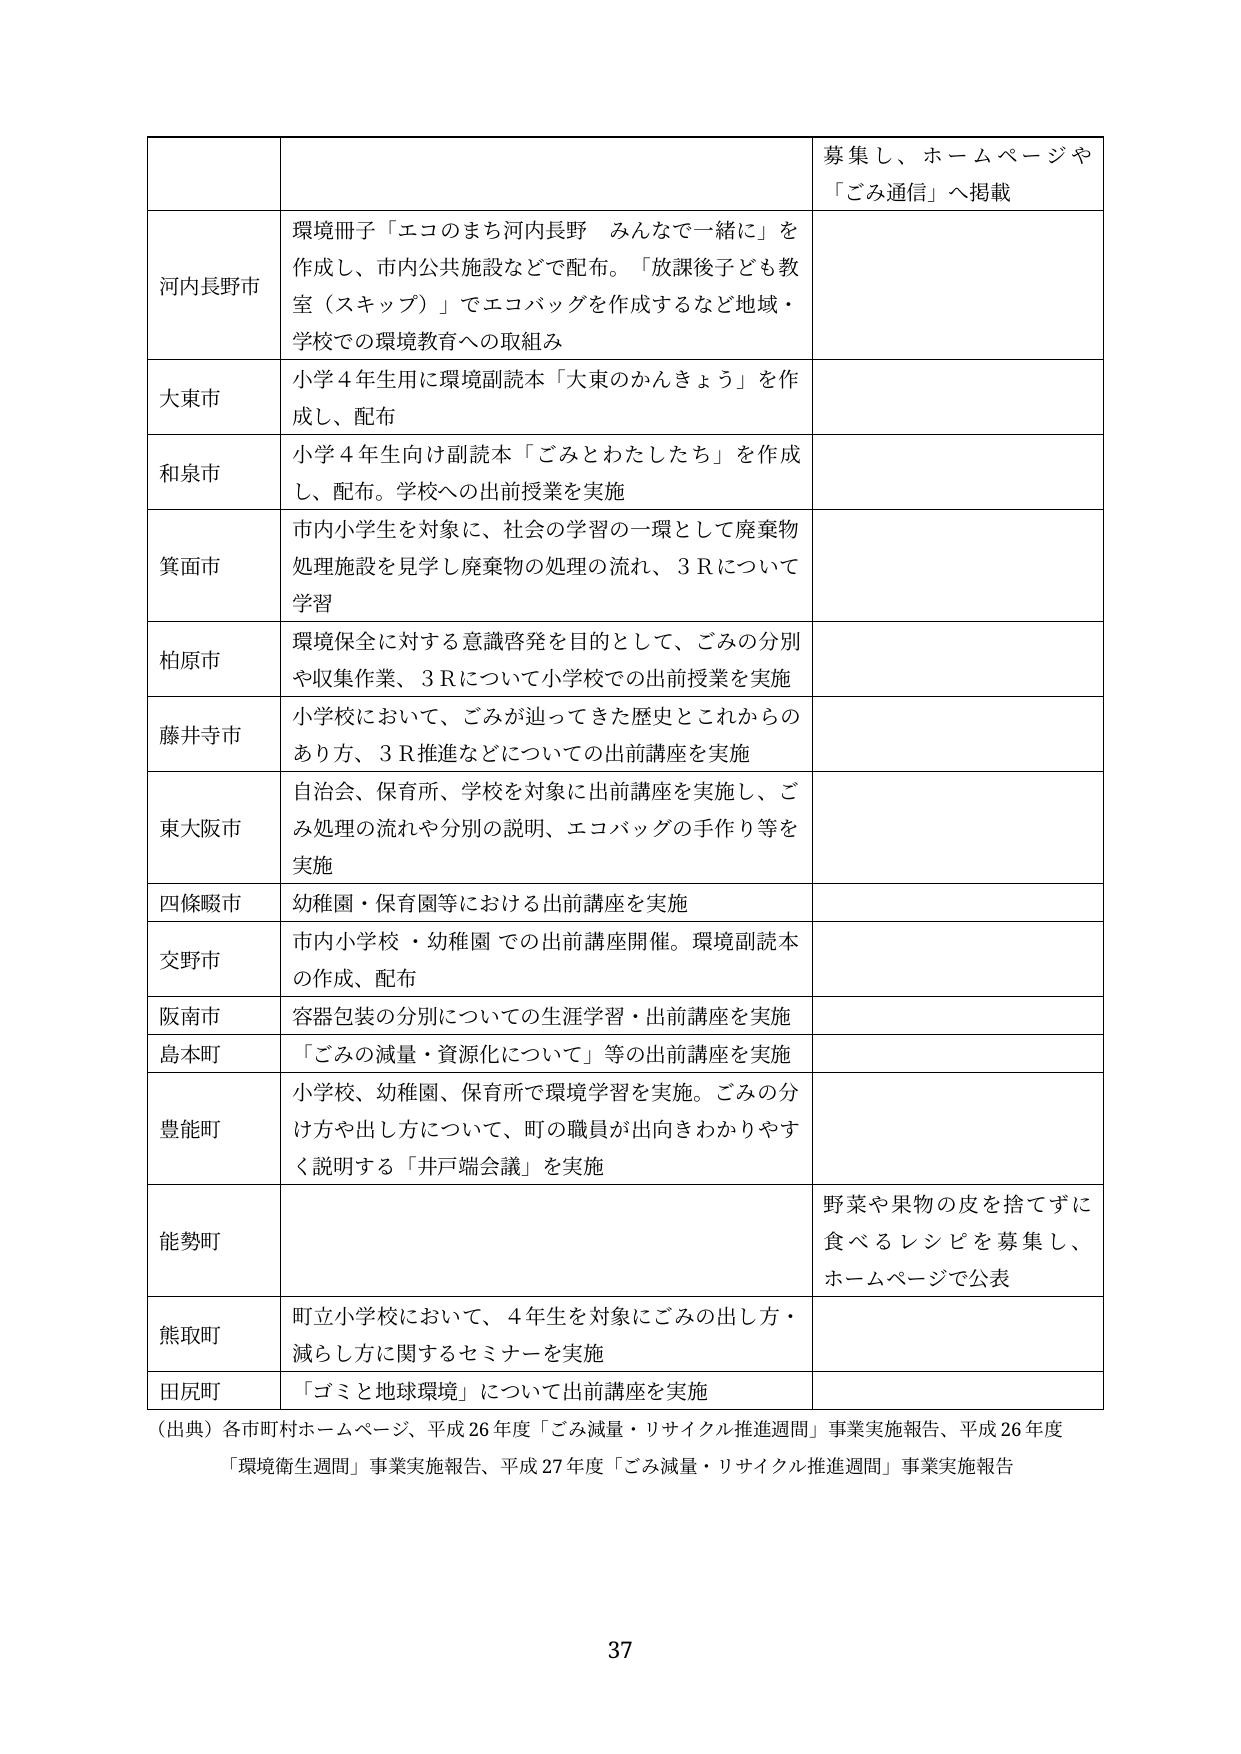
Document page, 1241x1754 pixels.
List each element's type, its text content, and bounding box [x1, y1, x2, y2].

table_cell [813, 884, 1103, 921]
table_cell 和泉市 [148, 435, 280, 509]
table_cell 河内長野市 [148, 211, 280, 359]
table_cell 熊取町 [148, 1297, 280, 1371]
table_cell 市内小学生を対象に、社会の学習の一環として廃棄物処理施設を見学し廃棄物の処理の流れ、３Ｒについて学習 [281, 510, 812, 621]
table_cell 小学４年生用に環境副読本「大東のかんきょう」を作成し、配布 [281, 360, 812, 434]
text （出典）各市町村ホームページ、平成26年度「ごみ減量・リサイクル推進週間」事業実施報告、平成26年度「環境衛生週間」事業実施報告、平成27年度「ごみ減量・リサイクル推進週間」事業実施報告 [148, 1410, 1092, 1484]
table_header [813, 138, 1103, 210]
table_cell 柏原市 [148, 622, 280, 696]
table_cell 能勢町 [148, 1185, 280, 1296]
table_cell 町立小学校において、４年生を対象にごみの出し方・減らし方に関するセミナーを実施 [281, 1297, 812, 1371]
table_cell 箕面市 [148, 510, 280, 621]
table_cell 環境保全に対する意識啓発を目的として、ごみの分別や収集作業、３Ｒについて小学校での出前授業を実施 [281, 622, 812, 696]
table_cell 小学４年生向け副読本「ごみとわたしたち」を作成し、配布。学校への出前授業を実施 [281, 435, 812, 509]
table_cell [813, 211, 1103, 359]
table_cell 島本町 [148, 1035, 280, 1072]
table_cell 大東市 [148, 360, 280, 434]
table_cell 容器包装の分別についての生涯学習・出前講座を実施 [281, 997, 812, 1034]
table_cell 阪南市 [148, 997, 280, 1034]
table_cell 市内小学校 ・幼稚園 での出前講座開催。環境副読本の作成、配布 [281, 922, 812, 996]
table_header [281, 138, 812, 210]
table_cell [813, 1372, 1103, 1409]
table_cell [281, 1185, 812, 1296]
table_header 寝屋川市 [148, 138, 280, 210]
table_cell 「ごみの減量・資源化について」等の出前講座を実施 [281, 1035, 812, 1072]
table_cell 小学校において、ごみが辿ってきた歴史とこれからのあり方、３Ｒ推進などについての出前講座を実施 [281, 697, 812, 771]
table_cell [813, 697, 1103, 771]
table_cell 小学校、幼稚園、保育所で環境学習を実施。ごみの分け方や出し方について、町の職員が出向きわかりやすく説明する「井戸端会議」を実施 [281, 1073, 812, 1184]
table_cell [813, 360, 1103, 434]
table_cell [813, 772, 1103, 883]
table_cell [813, 510, 1103, 621]
table_cell [813, 1035, 1103, 1072]
table_cell 幼稚園・保育園等における出前講座を実施 [281, 884, 812, 921]
table_cell 「ゴミと地球環境」について出前講座を実施 [281, 1372, 812, 1409]
table_cell 豊能町 [148, 1073, 280, 1184]
table_cell [813, 1297, 1103, 1371]
table_cell [813, 1073, 1103, 1184]
table_cell 藤井寺市 [148, 697, 280, 771]
table_cell 環境冊子「エコのまち河内長野 みんなで一緒に」を作成し、市内公共施設などで配布。「放課後子ども教室（スキップ）」でエコバッグを作成するなど地域・学校での環境教育への取組み [281, 211, 812, 359]
table_cell 東大阪市 [148, 772, 280, 883]
table_cell 田尻町 [148, 1372, 280, 1409]
table_cell 野菜や果物の皮を捨てずに食べるレシピを募集し、ホームページで公表 [813, 1185, 1103, 1296]
table_cell [813, 435, 1103, 509]
table_cell 自治会、保育所、学校を対象に出前講座を実施し、ごみ処理の流れや分別の説明、エコバッグの手作り等を実施 [281, 772, 812, 883]
table_cell 四條畷市 [148, 884, 280, 921]
table_cell [813, 997, 1103, 1034]
table_cell [813, 922, 1103, 996]
table_cell 交野市 [148, 922, 280, 996]
table_cell [813, 622, 1103, 696]
